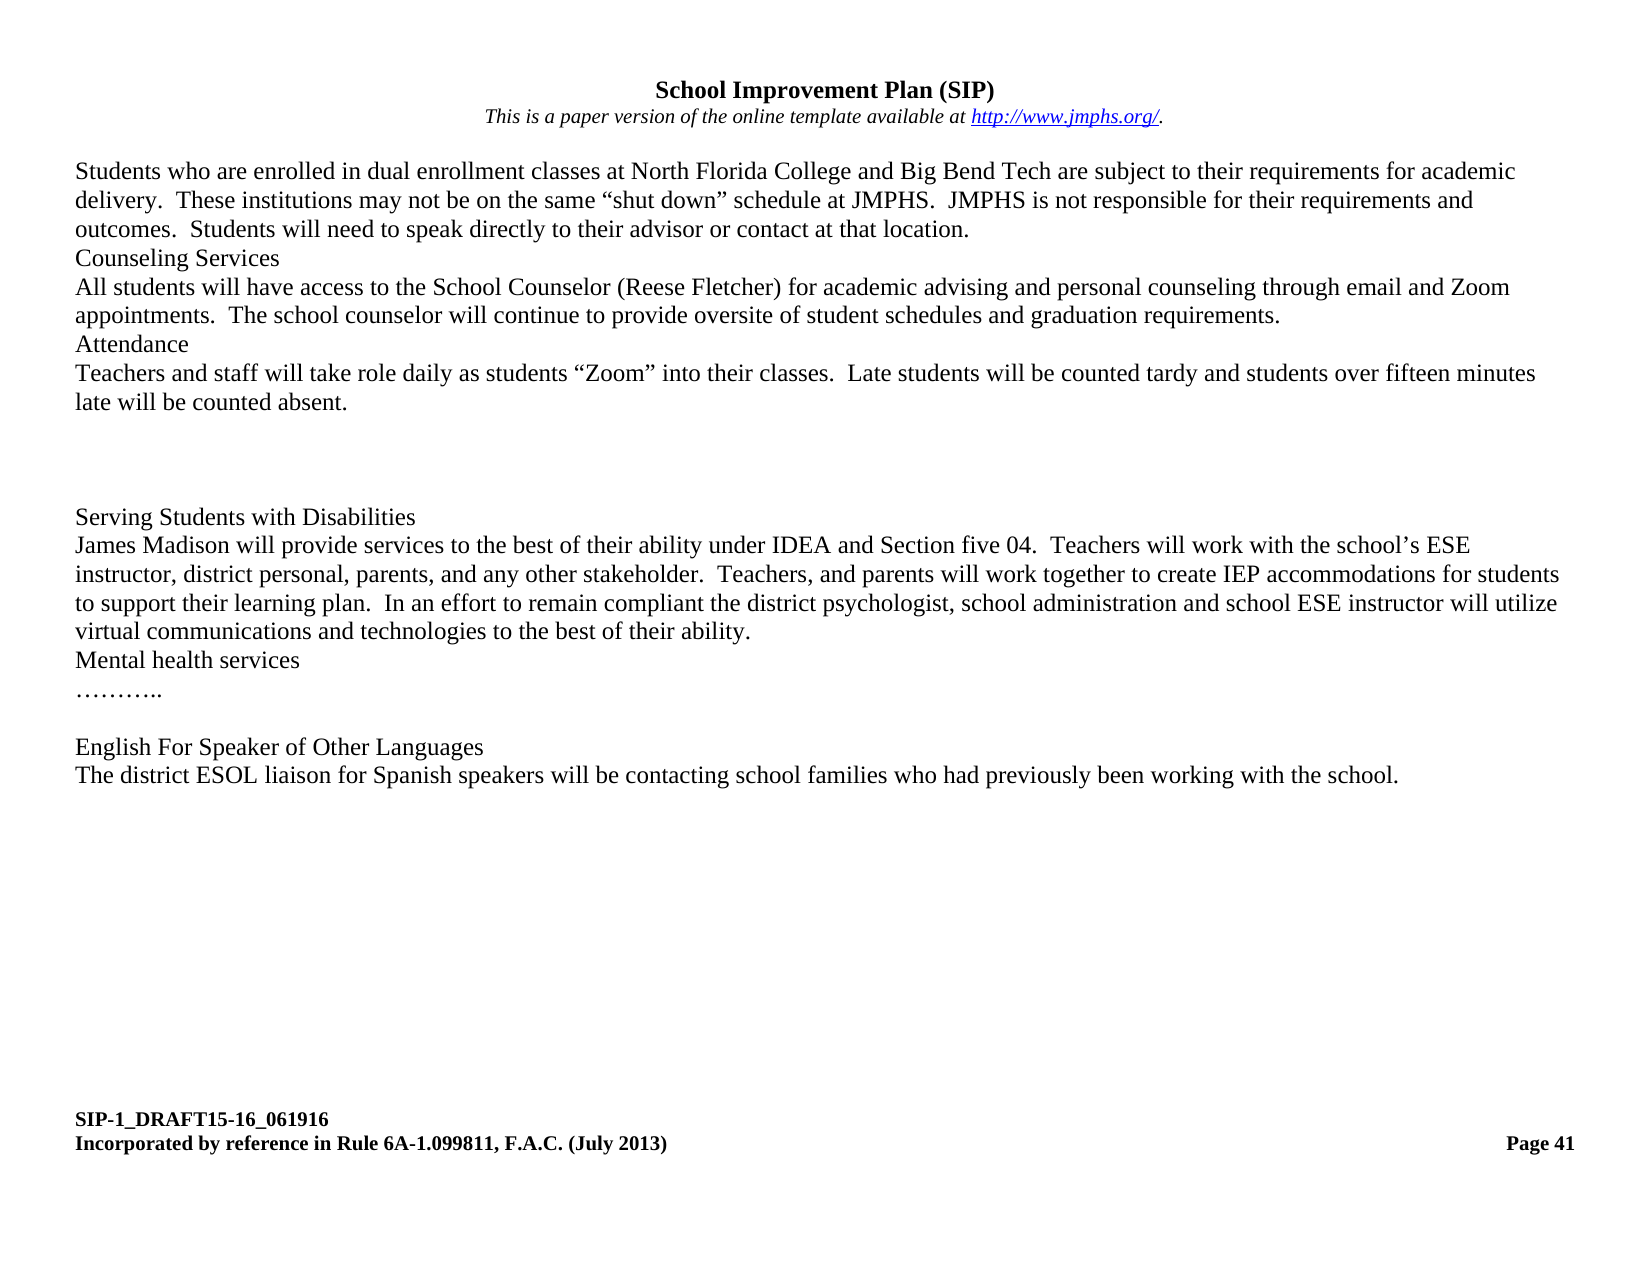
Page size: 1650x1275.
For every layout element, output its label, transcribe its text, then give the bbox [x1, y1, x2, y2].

text Attendance [75, 329, 1575, 358]
text ……….. [75, 674, 1575, 703]
text English For Speaker of Other Languages [75, 732, 1575, 760]
text All students will have access to the School Counselor (Reese Fletcher) for academic advising and personal counseling through email and Zoom appointments. The school counselor will continue to provide oversite of student schedules and graduation requirements. [75, 272, 1575, 329]
text Students who are enrolled in dual enrollment classes at North Florida College and Big Bend Tech are subject to their requirements for academic delivery. These institutions may not be on the same “shut down” schedule at JMPHS. JMPHS is not responsible for their requirements and outcomes. Students will need to speak directly to their advisor or contact at that location. [75, 157, 1575, 243]
text Serving Students with Disabilities [75, 502, 1575, 530]
text Counseling Services [75, 243, 1575, 272]
text James Madison will provide services to the best of their ability under IDEA and Section five 04. Teachers will work with the school’s ESE instructor, district personal, parents, and any other stakeholder. Teachers, and parents will work together to create IEP accommodations for students to support their learning plan. In an effort to remain compliant the district psychologist, school administration and school ESE instructor will utilize virtual communications and technologies to the best of their ability. [75, 530, 1575, 645]
text Teachers and staff will take role daily as students “Zoom” into their classes. Late students will be counted tardy and students over fifteen minutes late will be counted absent. [75, 358, 1575, 415]
text Mental health services [75, 645, 1575, 674]
text The district ESOL liaison for Spanish speakers will be contacting school families who had previously been working with the school. [75, 760, 1575, 789]
